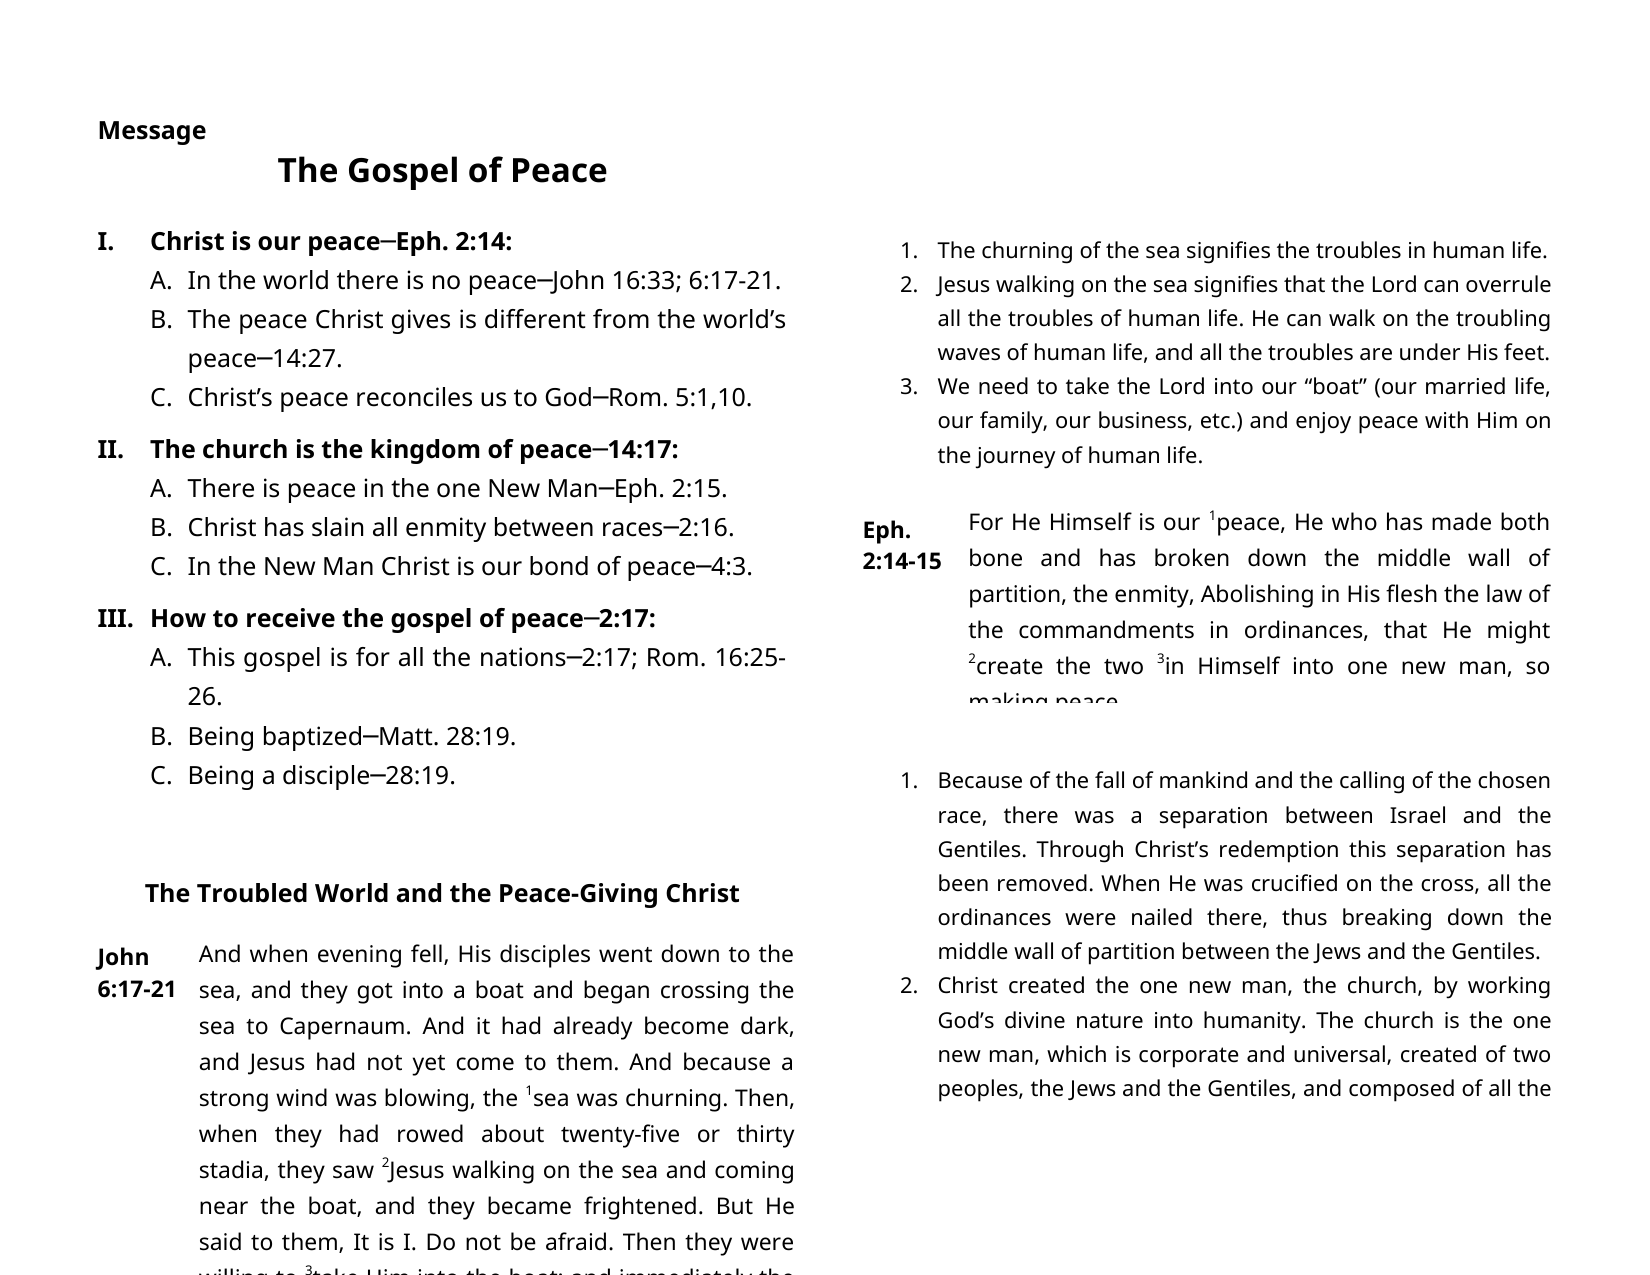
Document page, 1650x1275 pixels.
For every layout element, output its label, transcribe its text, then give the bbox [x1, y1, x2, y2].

text The Gospel of Peace [97, 147, 787, 192]
list Because of the fall of mankind and the calling of the chosen race, there was a separation between Israel and the Gentiles. Through Christ’s redemption this separation has been removed. When He was crucified on the cross, all the ordinances were nailed there, thus breaking down the middle wall of partition between the Jews and the Gentiles. [900, 765, 1552, 966]
text John [97, 941, 787, 973]
text Eph. [862, 513, 1552, 545]
list Jesus walking on the sea signifies that the Lord can overrule all the troubles of human life. He can walk on the troubling waves of human life, and all the troubles are under His feet. [900, 269, 1552, 367]
list There is peace in the one New Man─Eph. 2:15. [150, 471, 787, 505]
list Being a disciple─28:19. [150, 757, 787, 791]
list The peace Christ gives is different from the world’s peace─14:27. [150, 302, 787, 375]
text 2:14-15 [862, 545, 1552, 576]
text 6:17-21 [97, 973, 787, 1004]
list We need to take the Lord into our “boat” (our married life, our family, our business, etc.) and enjoy peace with Him on the journey of human life. [900, 371, 1552, 469]
list This gospel is for all the nations─2:17; Rom. 16:25-26. [150, 640, 787, 713]
list How to receive the gospel of peace─2:17: [97, 601, 787, 635]
list In the New Man Christ is our bond of peace─4:3. [150, 549, 787, 583]
list Christ has slain all enmity between races─2:16. [150, 510, 787, 544]
text Message [97, 112, 787, 147]
list Christ’s peace reconciles us to God─Rom. 5:1,10. [150, 380, 787, 414]
list In the world there is no peace─John 16:33; 6:17-21. [150, 262, 787, 296]
list The churning of the sea signifies the troubles in human life. [900, 235, 1552, 264]
list Christ is our peace─Eph. 2:14: [97, 223, 787, 257]
list The church is the kingdom of peace─14:17: [97, 432, 787, 466]
list Being baptized─Matt. 28:19. [150, 718, 787, 752]
text The Troubled World and the Peace-Giving Christ [97, 876, 787, 910]
